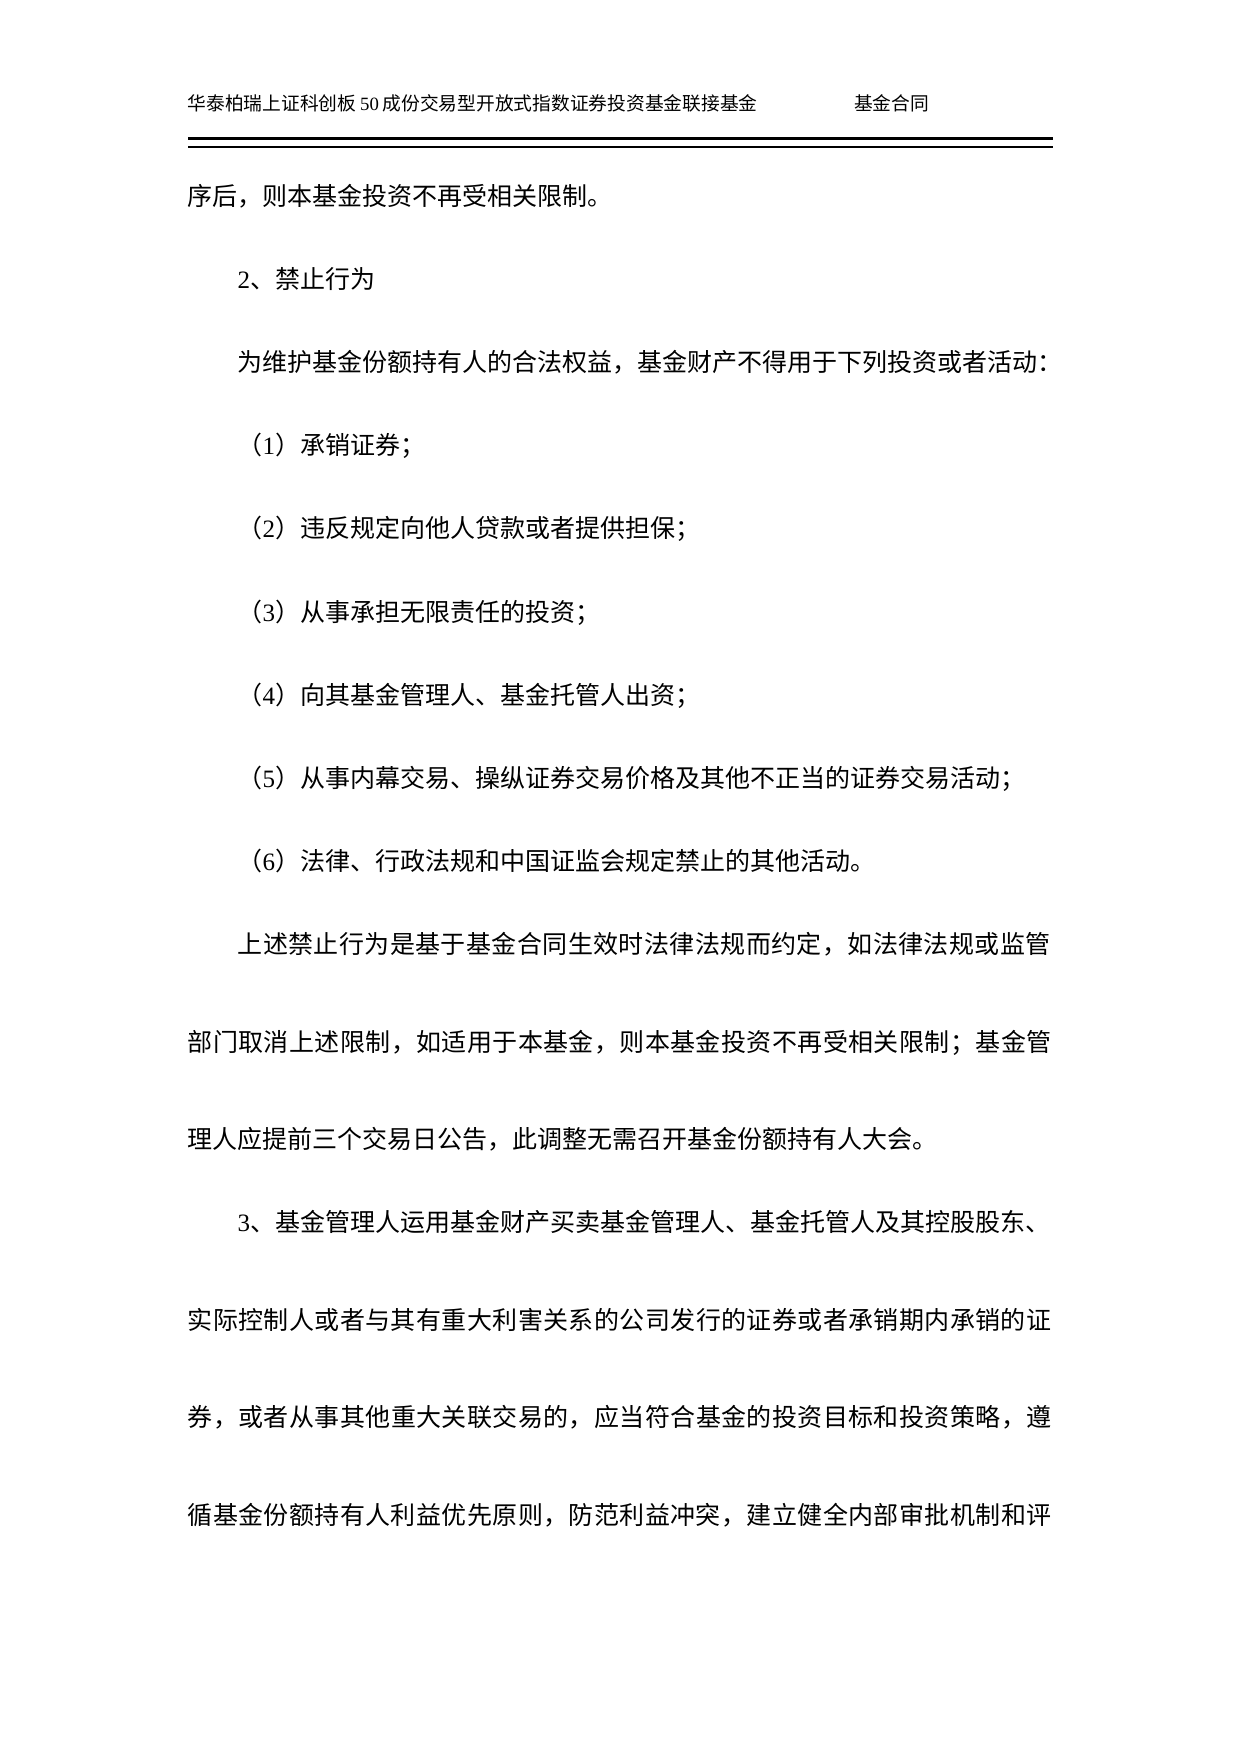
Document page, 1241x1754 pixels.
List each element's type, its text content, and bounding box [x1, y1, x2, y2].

text 2、禁止行为 [187, 245, 1053, 310]
text （2）违反规定向他人贷款或者提供担保； [187, 494, 1053, 559]
text （6）法律、行政法规和中国证监会规定禁止的其他活动。 [187, 827, 1053, 892]
text （1）承销证券； [187, 411, 1053, 476]
text （3）从事承担无限责任的投资； [187, 578, 1053, 643]
text 为维护基金份额持有人的合法权益，基金财产不得用于下列投资或者活动： [187, 328, 1053, 393]
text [187, 1188, 1053, 1546]
text 上述禁止行为是基于基金合同生效时法律法规而约定，如法律法规或监管部门取消上述限制，如适用于本基金，则本基金投资不再受相关限制；基金管理人应提前三个交易日公告，此调整无需召开基金份额持有人大会。 [187, 910, 1053, 1170]
text （5）从事内幕交易、操纵证券交易价格及其他不正当的证券交易活动； [187, 744, 1053, 809]
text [187, 162, 1053, 227]
text （4）向其基金管理人、基金托管人出资； [187, 661, 1053, 726]
